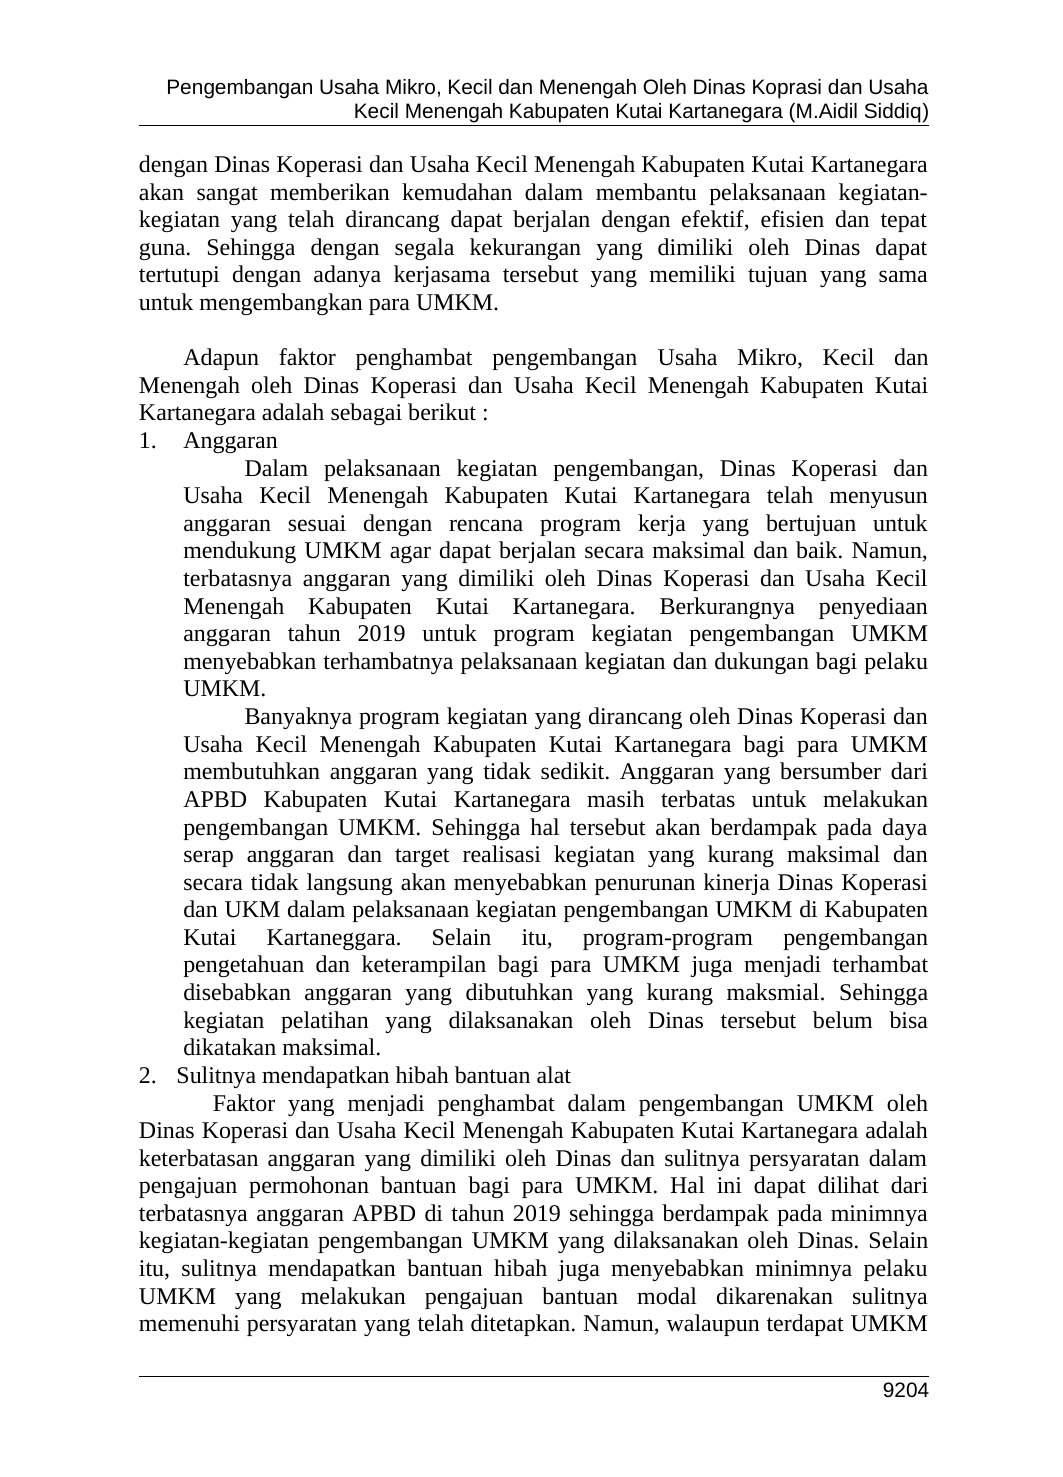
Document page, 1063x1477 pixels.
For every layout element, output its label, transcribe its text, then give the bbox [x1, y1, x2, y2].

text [139, 1088, 929, 1337]
text Dalam pelaksanaan kegiatan pengembangan, Dinas Koperasi dan Usaha Kecil Menengah Kabupaten Kutai Kartanegara telah menyusun anggaran sesuai dengan rencana program kerja yang bertujuan untuk mendukung UMKM agar dapat berjalan secara maksimal dan baik. Namun, terbatasnya anggaran yang dimiliki oleh Dinas Koperasi dan Usaha Kecil Menengah Kabupaten Kutai Kartanegara. Berkurangnya penyediaan anggaran tahun 2019 untuk program kegiatan pengembangan UMKM menyebabkan terhambatnya pelaksanaan kegiatan dan dukungan bagi pelaku UMKM. [183, 454, 929, 702]
text Adapun faktor penghambat pengembangan Usaha Mikro, Kecil dan Menengah oleh Dinas Koperasi dan Usaha Kecil Menengah Kabupaten Kutai Kartanegara adalah sebagai berikut : [139, 343, 929, 426]
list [139, 150, 929, 316]
text Banyaknya program kegiatan yang dirancang oleh Dinas Koperasi dan Usaha Kecil Menengah Kabupaten Kutai Kartanegara bagi para UMKM membutuhkan anggaran yang tidak sedikit. Anggaran yang bersumber dari APBD Kabupaten Kutai Kartanegara masih terbatas untuk melakukan pengembangan UMKM. Sehingga hal tersebut akan berdampak pada daya serap anggaran dan target realisasi kegiatan yang kurang maksimal dan secara tidak langsung akan menyebabkan penurunan kinerja Dinas Koperasi dan UKM dalam pelaksanaan kegiatan pengembangan UMKM di Kabupaten Kutai Kartaneggara. Selain itu, program-program pengembangan pengetahuan dan keterampilan bagi para UMKM juga menjadi terhambat disebabkan anggaran yang dibutuhkan yang kurang maksmial. Sehingga kegiatan pelatihan yang dilaksanakan oleh Dinas tersebut belum bisa dikatakan maksimal. [183, 702, 929, 1061]
list Anggaran [139, 426, 929, 454]
list Sulitnya mendapatkan hibah bantuan alat [139, 1061, 929, 1088]
